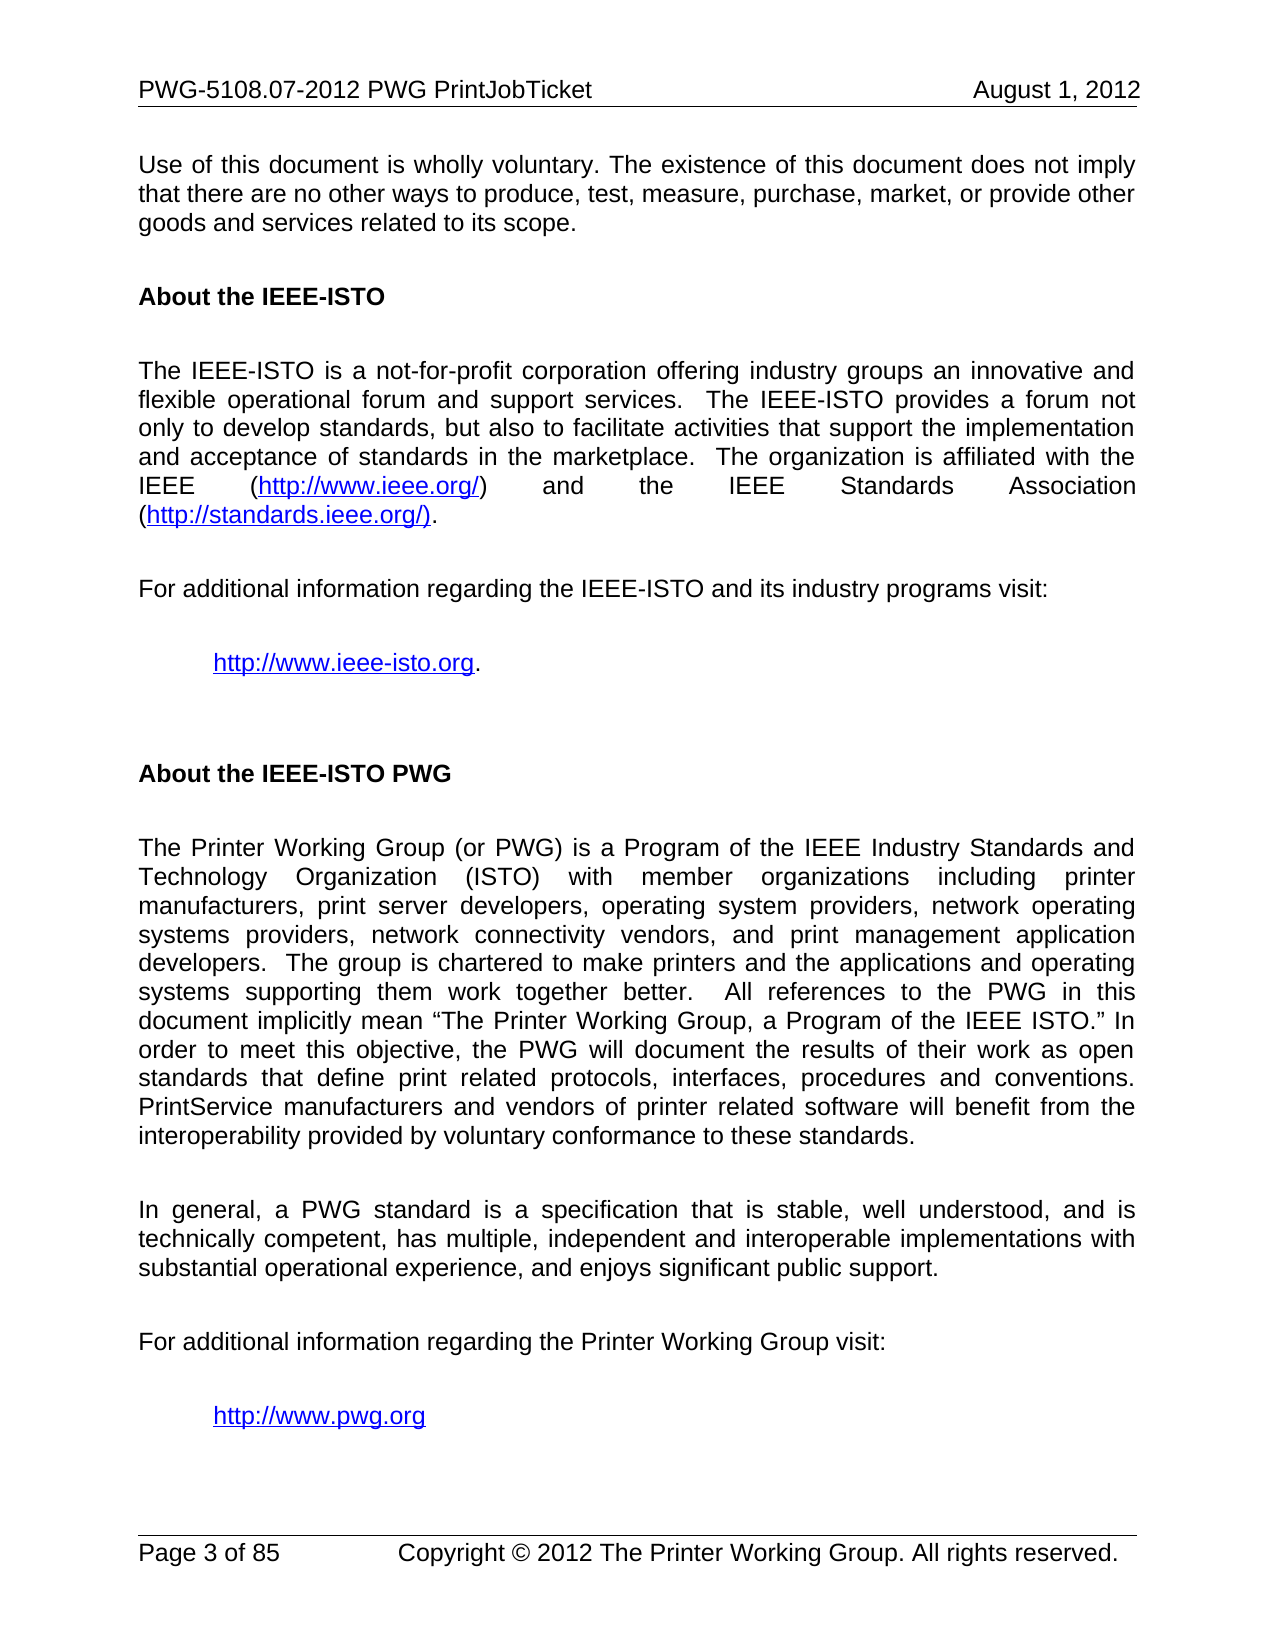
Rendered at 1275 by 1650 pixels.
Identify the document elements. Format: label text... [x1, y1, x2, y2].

text The IEEE-ISTO is a not-for-profit corporation offering industry groups an innovative and flexible operational forum and support services. The IEEE-ISTO provides a forum not only to develop standards, but also to facilitate activities that support the implementation and acceptance of standards in the marketplace. The organization is affiliated with the IEEE (http://www.ieee.org/) and the IEEE Standards Association (http://standards.ieee.org/). [138, 356, 1137, 528]
text In general, a PWG standard is a specification that is stable, well understood, and is technically competent, has multiple, independent and interoperable implementations with substantial operational experience, and enjoys significant public support. [138, 1195, 1137, 1281]
text Use of this document is wholly voluntary. The existence of this document does not imply that there are no other ways to produce, test, measure, purchase, market, or provide other goods and services related to its scope. [138, 150, 1137, 236]
text The Printer Working Group (or PWG) is a Program of the IEEE Industry Standards and Technology Organization (ISTO) with member organizations including printer manufacturers, print server developers, operating system providers, network operating systems providers, network connectivity vendors, and print management application developers. The group is chartered to make printers and the applications and operating systems supporting them work together better. All references to the PWG in this document implicitly mean “The Printer Working Group, a Program of the IEEE ISTO.” In order to meet this objective, the PWG will document the results of their work as open standards that define print related protocols, interfaces, procedures and conventions. PrintService manufacturers and vendors of printer related software will benefit from the interoperability provided by voluntary conformance to these standards. [138, 833, 1137, 1149]
text http://www.pwg.org [138, 1401, 1137, 1429]
text For additional information regarding the Printer Working Group visit: [138, 1327, 1137, 1355]
text http://www.ieee-isto.org. [138, 648, 1137, 677]
text About the IEEE-ISTO PWG [138, 759, 1137, 788]
text About the IEEE-ISTO [138, 282, 1137, 310]
text For additional information regarding the IEEE-ISTO and its industry programs visit: [138, 574, 1137, 602]
